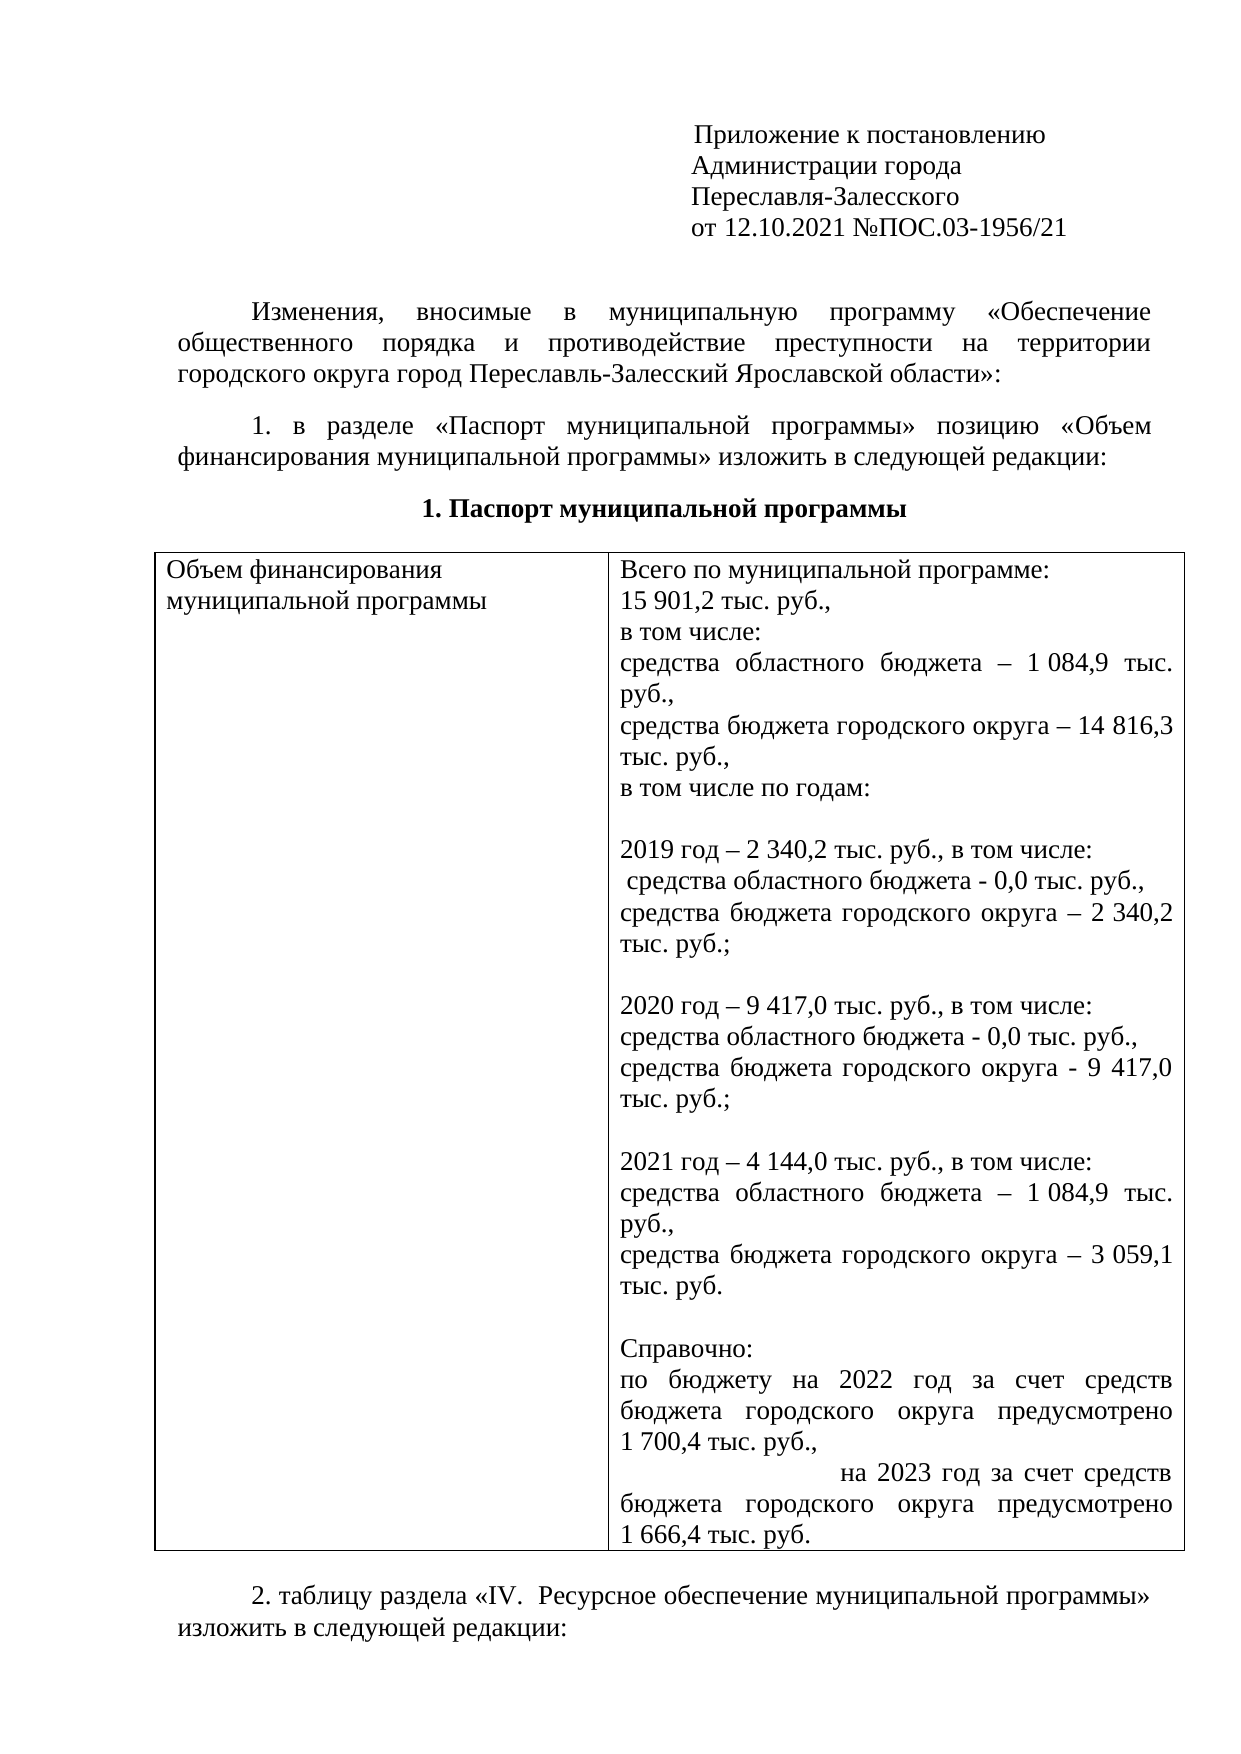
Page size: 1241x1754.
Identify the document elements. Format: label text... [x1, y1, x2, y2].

text Приложение к постановлению [693, 118, 1087, 149]
text 1. Паспорт муниципальной программы [177, 492, 1152, 523]
table_header Объем финансирования муниципальной программы [156, 553, 608, 1550]
text Изменения, вносимые в муниципальную программу «Обеспечение общественного порядка и противодействие преступности на территории городского округа город Переславль-Залесский Ярославской области»: [177, 295, 1152, 388]
text 1. в разделе «Паспорт муниципальной программы» позицию «Объем финансирования муниципальной программы» изложить в следующей редакции: [177, 409, 1152, 471]
text 2. таблицу раздела «IV. Ресурсное обеспечение муниципальной программы» изложить в следующей редакции: [177, 1579, 1152, 1642]
text Переславля-Залесского [177, 180, 1152, 212]
table_header Всего по муниципальной программе: 15 901,2 тыс. руб., в том числе: средства областного бюджета – 1 084,9 тыс. руб., средства бюджета городского округа – 14 816,3 тыс. руб., в том числе по годам: 2019 год – 2 340,2 тыс. руб., в том числе: средства областного бюджета - 0,0 тыс. руб., средства бюджета городского округа – 2 340,2 тыс. руб.; 2020 год – 9 417,0 тыс. руб., в том числе: средства областного бюджета - 0,0 тыс. руб., средства бюджета городского округа - 9 417,0 тыс. руб.; 2021 год – 4 144,0 тыс. руб., в том числе: средства областного бюджета – 1 084,9 тыс. руб., средства бюджета городского округа – 3 059,1 тыс. руб. Справочно: по бюджету на 2022 год за счет средств бюджета городского округа предусмотрено 1 700,4 тыс. руб., на 2023 год за счет средств бюджета городского округа предусмотрено 1 666,4 тыс. руб. [609, 553, 1184, 1550]
text от 12.10.2021 №ПОС.03-1956/21 [177, 212, 1152, 243]
text Администрации города [177, 149, 1152, 180]
